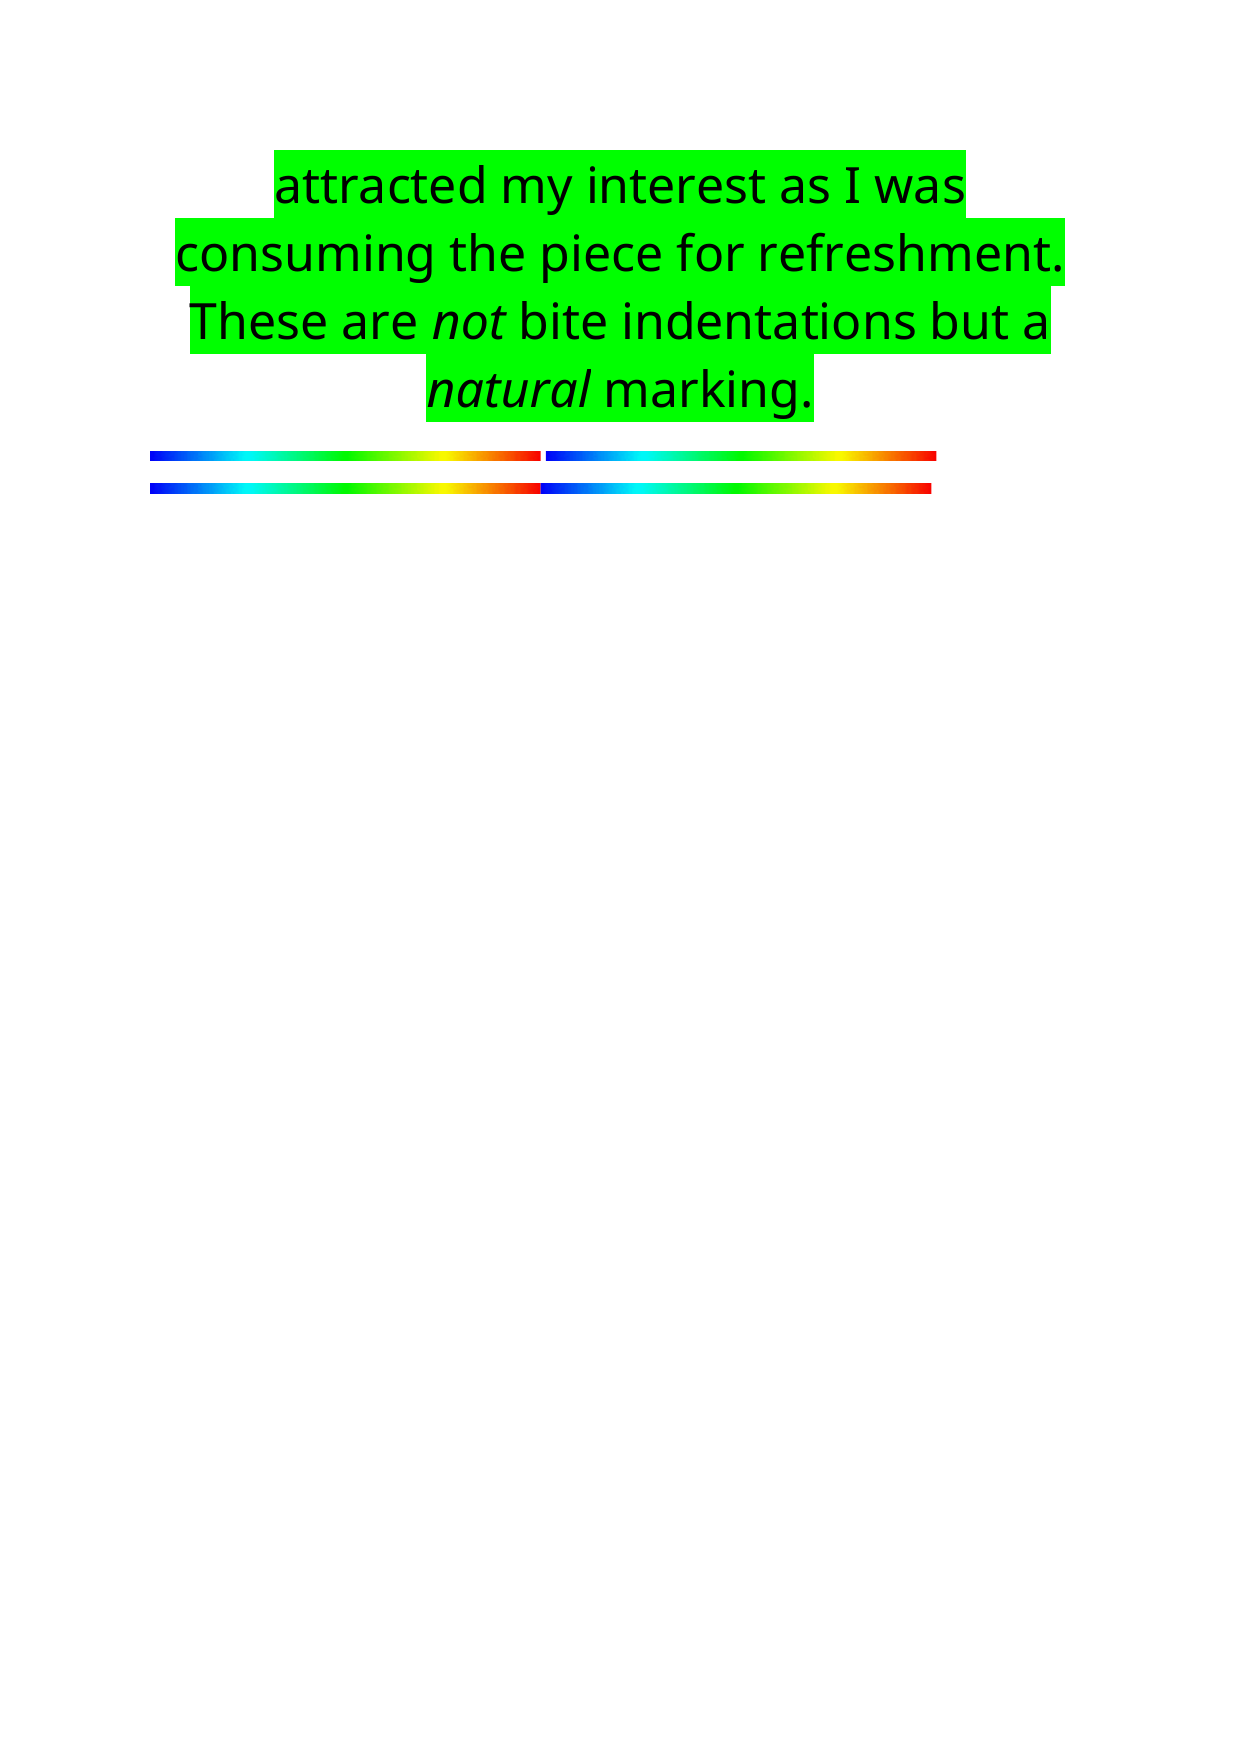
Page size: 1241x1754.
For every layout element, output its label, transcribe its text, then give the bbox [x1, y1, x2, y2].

picture [150, 483, 213, 494]
picture [545, 451, 608, 461]
picture [228, 451, 541, 461]
picture [623, 451, 937, 461]
picture [618, 483, 932, 494]
picture [150, 451, 213, 461]
picture [228, 483, 603, 494]
